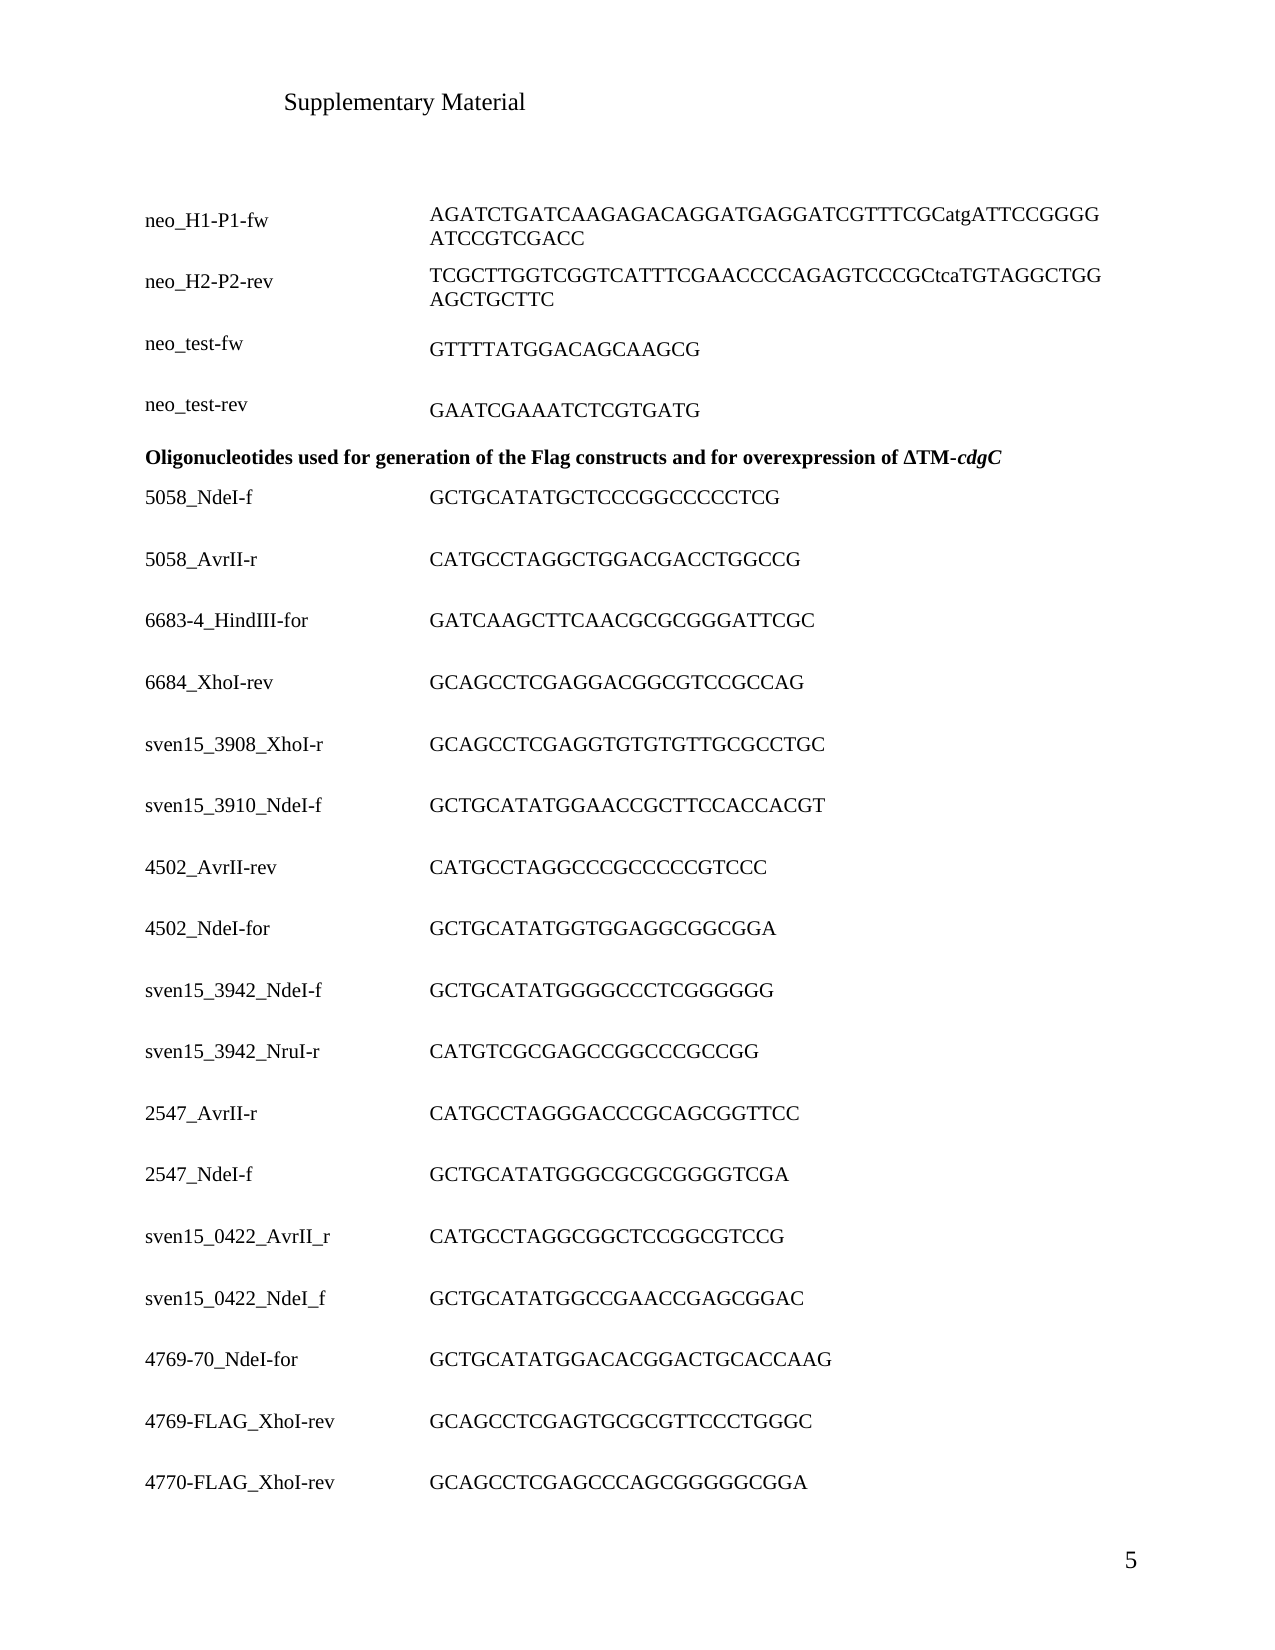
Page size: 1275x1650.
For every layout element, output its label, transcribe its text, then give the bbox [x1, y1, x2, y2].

table_cell CATGCCTAGGCCCGCCCCCGTCCC [418, 842, 1121, 904]
table_cell Oligonucleotides used for generation of the Flag constructs and for overexpression of ∆TM-cdgC [134, 441, 1121, 473]
table_cell CATGTCGCGAGCCGGCCCGCCGG [418, 1027, 1121, 1088]
table_cell GCAGCCTCGAGGACGGCGTCCGCCAG [418, 658, 1121, 719]
table_cell sven15_3908_XhoI-r [134, 719, 418, 781]
table_cell 4769-70_NdeI-for [134, 1335, 418, 1396]
table_cell TCGCTTGGTCGGTCATTTCGAACCCCAGAGTCCCGCtcaTGTAGGCTGGAGCTGCTTC [418, 257, 1121, 318]
table_cell GCTGCATATGGAACCGCTTCCACCACGT [418, 781, 1121, 842]
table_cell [418, 1458, 1121, 1494]
table_cell GCTGCATATGGACACGGACTGCACCAAG [418, 1335, 1121, 1396]
table_cell GCAGCCTCGAGTGCGCGTTCCCTGGGC [418, 1396, 1121, 1458]
table_cell neo_H1-P1-fw [134, 195, 418, 257]
table_cell 4502_AvrII-rev [134, 842, 418, 904]
table_cell GAATCGAAATCTCGTGATG [418, 380, 1121, 441]
table_cell GCTGCATATGCTCCCGGCCCCCTCG [418, 473, 1121, 534]
table_cell 4770-FLAG_XhoI-rev [134, 1458, 418, 1494]
table_cell 5058_AvrII-r [134, 534, 418, 596]
table_cell sven15_0422_NdeI_f [134, 1273, 418, 1334]
table_cell 4502_NdeI-for [134, 904, 418, 965]
table_cell sven15_3910_NdeI-f [134, 781, 418, 842]
table_cell sven15_3942_NdeI-f [134, 965, 418, 1027]
table_cell neo_test-rev [134, 380, 418, 441]
table_cell GCAGCCTCGAGGTGTGTGTTGCGCCTGC [418, 719, 1121, 781]
table_cell GATCAAGCTTCAACGCGCGGGATTCGC [418, 596, 1121, 657]
table_cell CATGCCTAGGGACCCGCAGCGGTTCC [418, 1088, 1121, 1150]
table_cell GCTGCATATGGTGGAGGCGGCGGA [418, 904, 1121, 965]
table_cell neo_test-fw [134, 318, 418, 380]
table_cell sven15_0422_AvrII_r [134, 1211, 418, 1273]
table_cell 6683-4_HindIII-for [134, 596, 418, 657]
table_cell 5058_NdeI-f [134, 473, 418, 534]
table_cell 2547_AvrII-r [134, 1088, 418, 1150]
table_cell GCTGCATATGGCCGAACCGAGCGGAC [418, 1273, 1121, 1334]
table_cell GTTTTATGGACAGCAAGCG [418, 318, 1121, 380]
table_cell 4769-FLAG_XhoI-rev [134, 1396, 418, 1458]
table_cell neo_H2-P2-rev [134, 257, 418, 318]
table_cell AGATCTGATCAAGAGACAGGATGAGGATCGTTTCGCatgATTCCGGGGATCCGTCGACC [418, 195, 1121, 257]
table_cell CATGCCTAGGCGGCTCCGGCGTCCG [418, 1211, 1121, 1273]
table_cell GCTGCATATGGGGCCCTCGGGGGG [418, 965, 1121, 1027]
table_cell GCTGCATATGGGCGCGCGGGGTCGA [418, 1150, 1121, 1211]
table_cell CATGCCTAGGCTGGACGACCTGGCCG [418, 534, 1121, 596]
table_cell 6684_XhoI-rev [134, 658, 418, 719]
table_cell 2547_NdeI-f [134, 1150, 418, 1211]
table_cell sven15_3942_NruI-r [134, 1027, 418, 1088]
